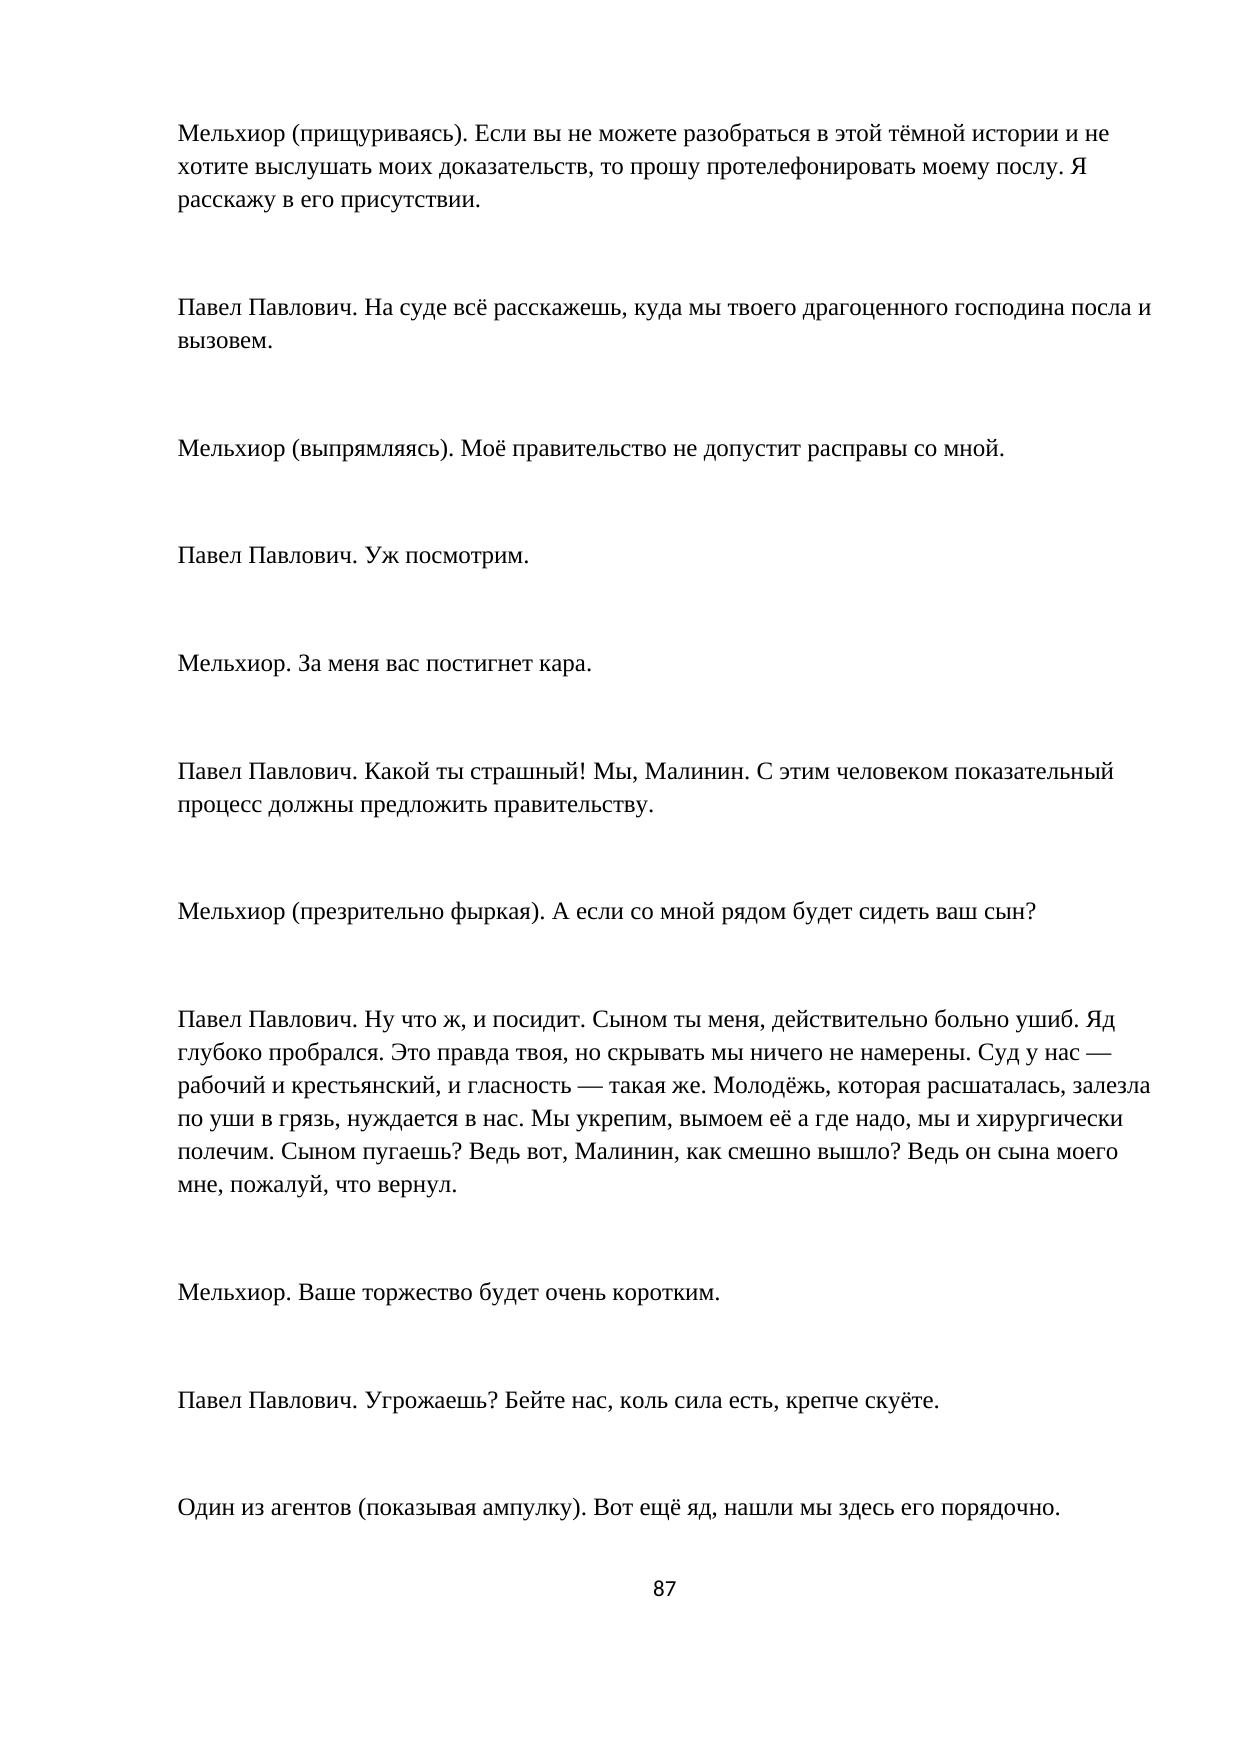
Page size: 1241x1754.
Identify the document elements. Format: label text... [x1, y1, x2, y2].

text Один из агентов (показывая ампулку). Вот ещё яд, нашли мы здесь его порядочно. [177, 1492, 1152, 1521]
text Мельхиор (прищуриваясь). Если вы не можете разобраться в этой тёмной истории и не хотите выслушать моих доказательств, то прошу протелефонировать моему послу. Я расскажу в его присутствии. [177, 118, 1152, 213]
text Павел Павлович. Угрожаешь? Бейте нас, коль сила есть, крепче скуёте. [177, 1385, 1152, 1413]
text Павел Павлович. Уж посмотрим. [177, 540, 1152, 569]
text Мельхиор (выпрямляясь). Моё правительство не допустит расправы со мной. [177, 433, 1152, 461]
text Павел Павлович. Ну что ж, и посидит. Сыном ты меня, действительно больно ушиб. Яд глубоко пробрался. Это правда твоя, но скрывать мы ничего не намерены. Суд у нас — рабочий и крестьянский, и гласность — такая же. Молодёжь, которая расшаталась, залезла по уши в грязь, нуждается в нас. Мы укрепим, вымоем её а где надо, мы и хирургически полечим. Сыном пугаешь? Ведь вот, Малинин, как смешно вышло? Ведь он сына моего мне, пожалуй, что вернул. [177, 1004, 1152, 1198]
text Павел Павлович. На суде всё расскажешь, куда мы твоего драгоценного господина посла и вызовем. [177, 292, 1152, 354]
text Мельхиор. Ваше торжество будет очень коротким. [177, 1277, 1152, 1306]
text Мельхиор. За меня вас постигнет кара. [177, 648, 1152, 677]
text Павел Павлович. Какой ты страшный! Мы, Малинин. С этим человеком показательный процесс должны предложить правительству. [177, 756, 1152, 817]
text Мельхиор (презрительно фыркая). А если со мной рядом будет сидеть ваш сын? [177, 896, 1152, 925]
